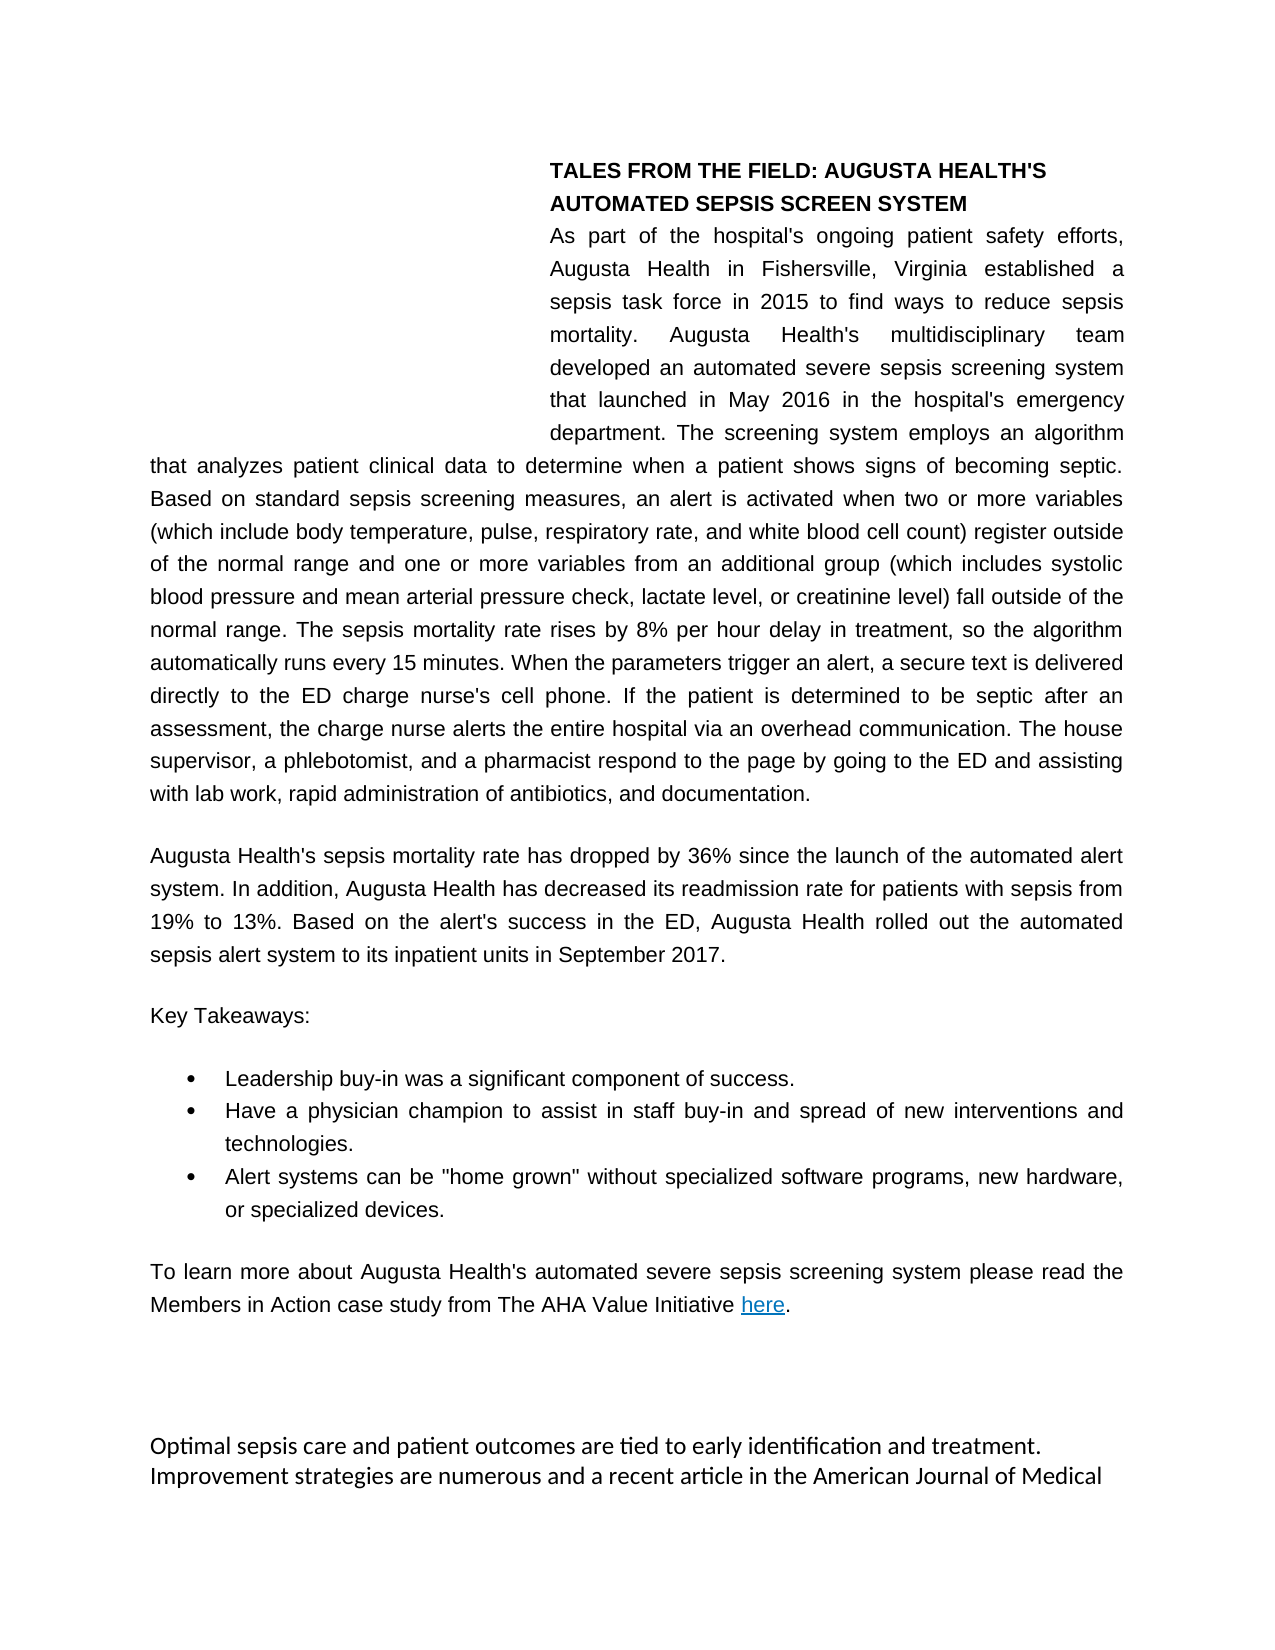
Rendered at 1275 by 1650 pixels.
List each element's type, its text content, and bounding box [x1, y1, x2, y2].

list Leadership buy-in was a significant component of success. [187, 1058, 1125, 1091]
text Key Takeaways: [150, 996, 1125, 1029]
text TALES FROM THE FIELD: AUGUSTA HEALTH'S AUTOMATED SEPSIS SCREEN SYSTEM [150, 150, 1125, 216]
text Augusta Health's sepsis mortality rate has dropped by 36% since the launch of the automated alert system. In addition, Augusta Health has decreased its readmission rate for patients with sepsis from 19% to 13%. Based on the alert's success in the ED, Augusta Health rolled out the automated sepsis alert system to its inpatient units in September 2017. [150, 835, 1125, 967]
text To learn more about Augusta Health's automated severe sepsis screening system please read the Members in Action case study from The AHA Value Initiative here. [150, 1309, 1125, 1375]
text As part of the hospital's ongoing patient safety efforts, Augusta Health in Fishersville, Virginia established a sepsis task force in 2015 to find ways to reduce sepsis mortality. Augusta Health's multidisciplinary team developed an automated severe sepsis screening system that launched in May 2016 in the hospital's emergency department. The screening system employs an algorithm that analyzes patient clinical data to determine when a patient shows signs of becoming septic. Based on standard sepsis screening measures, an alert is activated when two or more variables (which include body temperature, pulse, respiratory rate, and white blood cell count) register outside of the normal range and one or more variables from an additional group (which includes systolic blood pressure and mean arterial pressure check, lactate level, or creatinine level) fall outside of the normal range. The sepsis mortality rate rises by 8% per hour delay in treatment, so the algorithm automatically runs every 15 minutes. When the parameters trigger an alert, a secure text is delivered directly to the ED charge nurse's cell phone. If the patient is determined to be septic after an assessment, the charge nurse alerts the entire hospital via an overhead communication. The house supervisor, a phlebotomist, and a pharmacist respond to the page by going to the ED and assisting with lab work, rapid administration of antibiotics, and documentation. [150, 216, 1125, 806]
list Have a physician champion to assist in staff buy-in and spread of new interventions and technologies. [187, 1120, 1125, 1185]
list Alert systems can be "home grown" without specialized software programs, new hardware, or specialized devices. [187, 1214, 1125, 1280]
